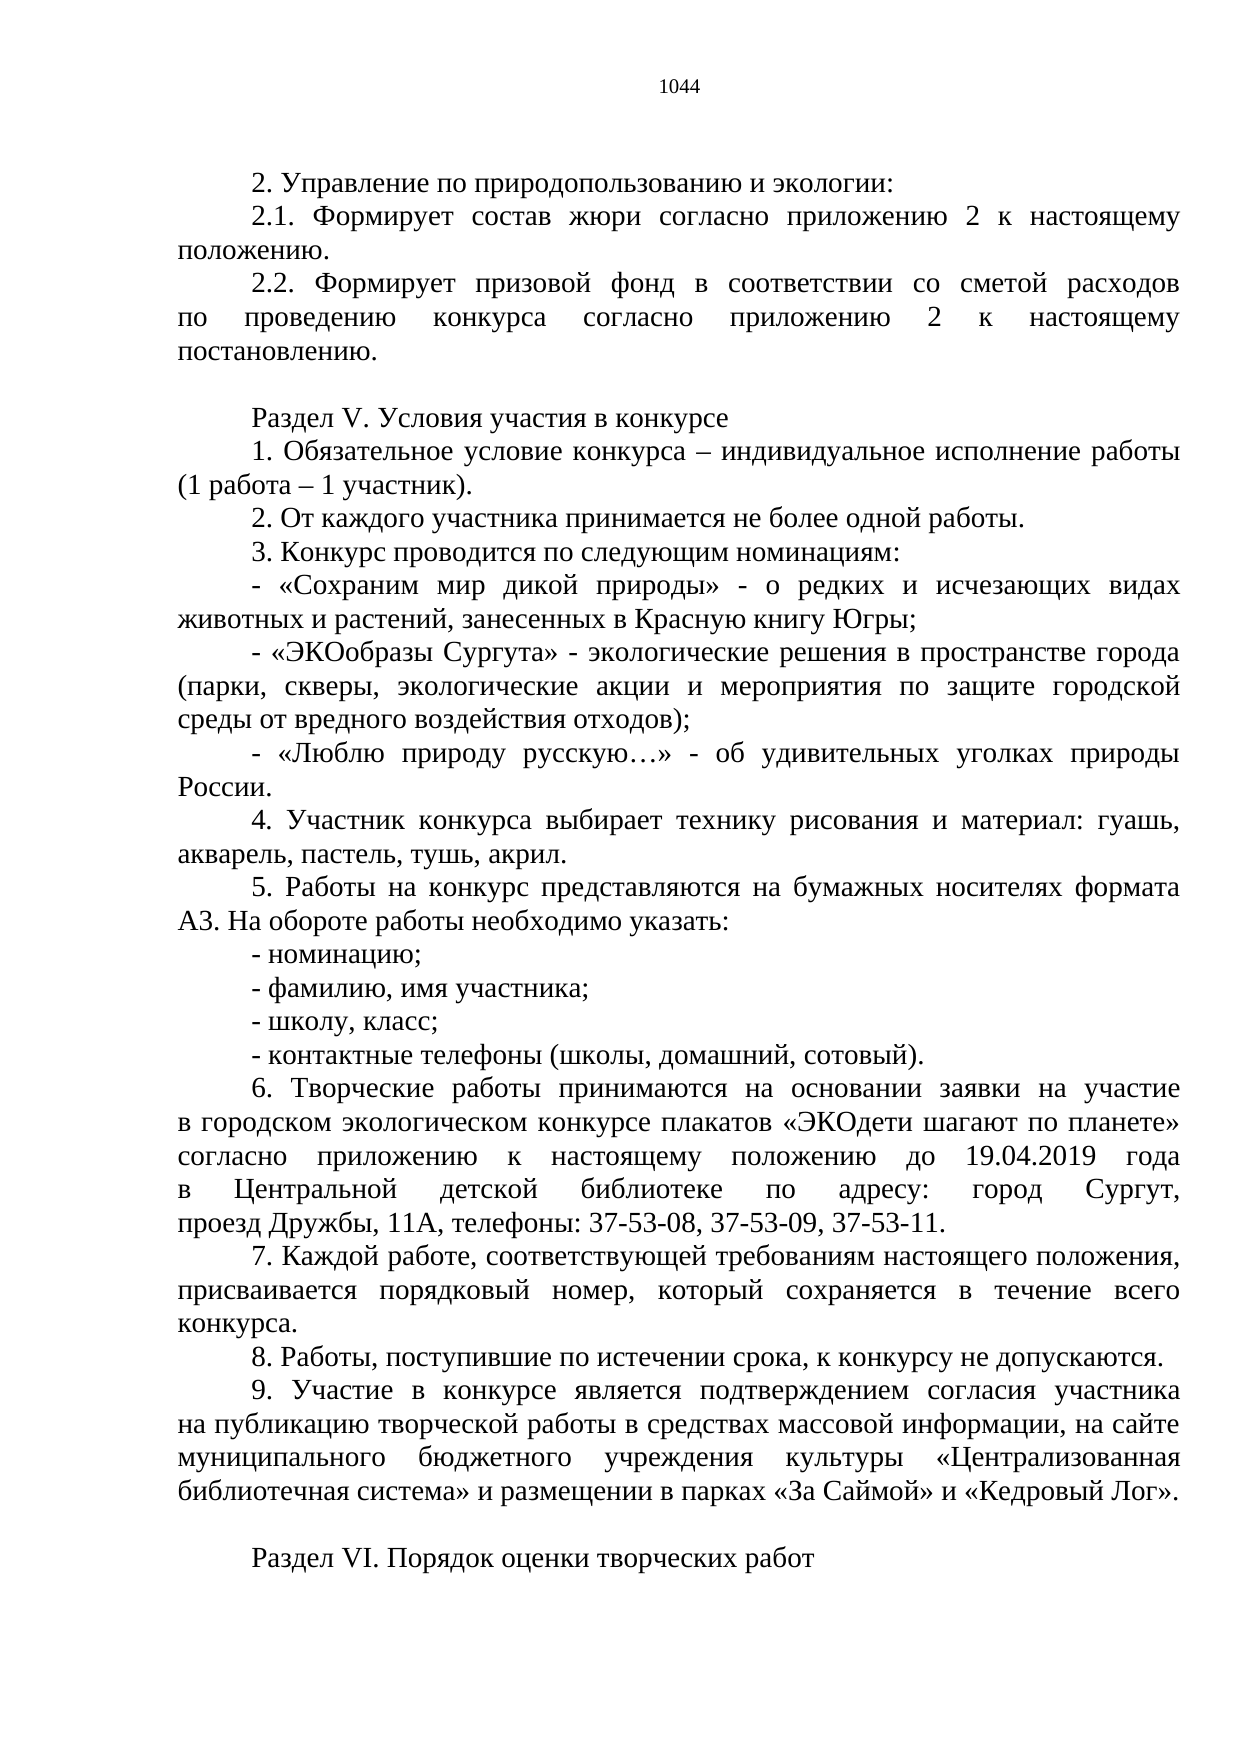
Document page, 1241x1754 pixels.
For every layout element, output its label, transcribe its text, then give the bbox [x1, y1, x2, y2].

text Раздел VI. Порядок оценки творческих работ [177, 1540, 1181, 1574]
list 4. Участник конкурса выбирает технику рисования и материал: гуашь, акварель, пастель, тушь, акрил. [177, 802, 1181, 869]
list - фамилию, имя участника; [177, 970, 1181, 1003]
list - «Сохраним мир дикой природы» - о редких и исчезающих видах животных и растений, занесенных в Красную книгу Югры; [177, 567, 1181, 634]
list - номинацию; [177, 936, 1181, 970]
list - контактные телефоны (школы, домашний, сотовый). [177, 1037, 1181, 1071]
text 1. Обязательное условие конкурса – индивидуальное исполнение работы (1 работа – 1 участник). [177, 433, 1181, 500]
list Раздел V. Условия участия в конкурсе [177, 400, 1181, 433]
text 9. Участие в конкурсе является подтверждением согласия участника на публикацию творческой работы в средствах массовой информации, на сайте муниципального бюджетного учреждения культуры «Централизованная библиотечная система» и размещении в парках «За Саймой» и «Кедровый Лог». [177, 1372, 1181, 1507]
list - «Люблю природу русскую…» - об удивительных уголках природы России. [177, 735, 1181, 802]
list 2.1. Формирует состав жюри согласно приложению 2 к настоящему положению. [177, 198, 1181, 266]
list 2.2. Формирует призовой фонд в соответствии со сметой расходов по проведению конкурса согласно приложению 2 к настоящему постановлению. [177, 266, 1181, 366]
text 3. Конкурс проводится по следующим номинациям: [177, 534, 1181, 567]
text 7. Каждой работе, соответствующей требованиям настоящего положения, присваивается порядковый номер, который сохраняется в течение всего конкурса. [177, 1238, 1181, 1339]
list 5. Работы на конкурс представляются на бумажных носителях формата А3. На обороте работы необходимо указать: [177, 869, 1181, 936]
text 8. Работы, поступившие по истечении срока, к конкурсу не допускаются. [177, 1339, 1181, 1372]
list - «ЭКОобразы Сургута» - экологические решения в пространстве города (парки, скверы, экологические акции и мероприятия по защите городской среды от вредного воздействия отходов); [177, 634, 1181, 735]
list 2. Управление по природопользованию и экологии: [177, 165, 1181, 198]
list 6. Творческие работы принимаются на основании заявки на участие в городском экологическом конкурсе плакатов «ЭКОдети шагают по планете» согласно приложению к настоящему положению до 19.04.2019 года в Центральной детской библиотеке по адресу: город Сургут, проезд Дружбы, 11А, телефоны: 37-53-08, 37-53-09, 37-53-11. [177, 1071, 1181, 1238]
list - школу, класс; [177, 1003, 1181, 1037]
text 2. От каждого участника принимается не более одной работы. [177, 500, 1181, 534]
